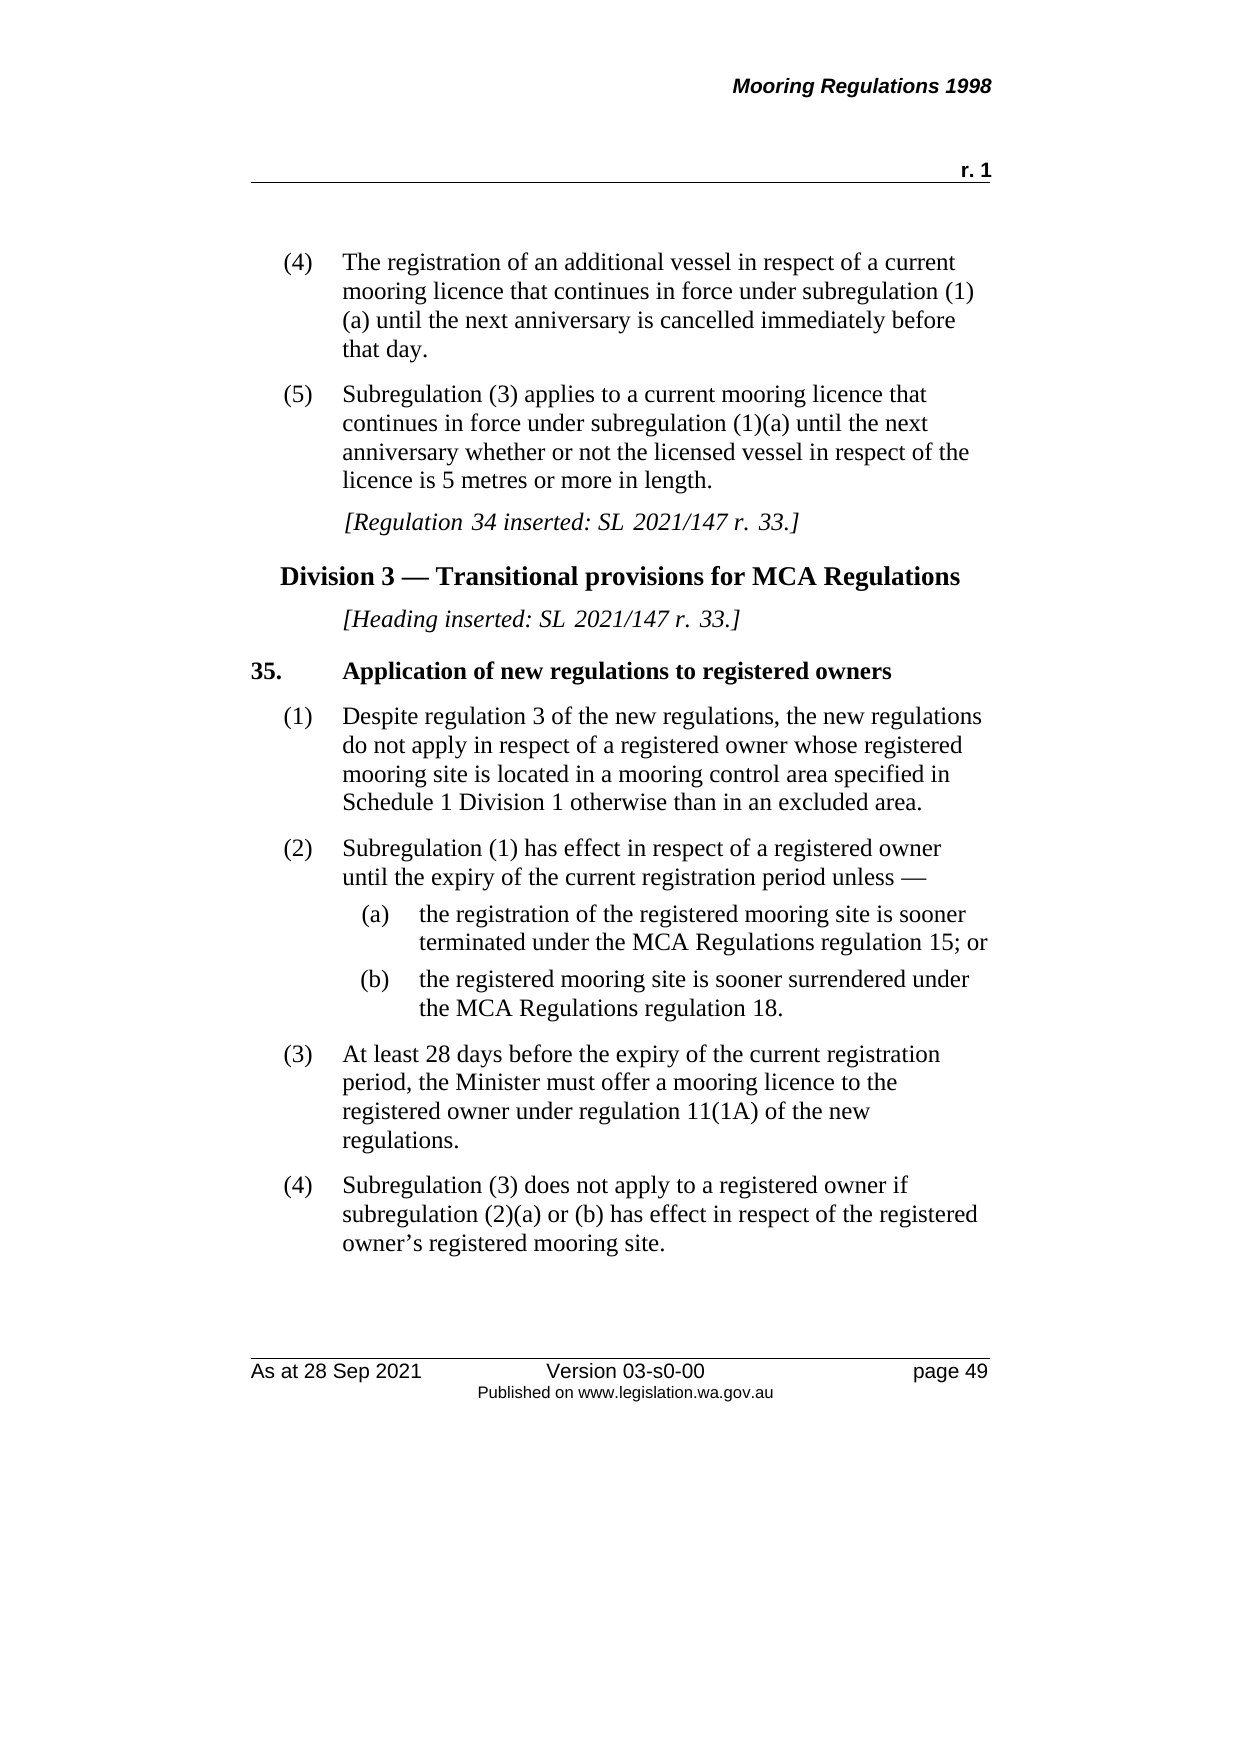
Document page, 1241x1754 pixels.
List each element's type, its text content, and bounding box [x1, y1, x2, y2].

text (5) Subregulation (3) applies to a current mooring licence that continues in force under subregulation (1)(a) until the next anniversary whether or not the licensed vessel in respect of the licence is 5 metres or more in length. [251, 379, 990, 494]
subtitle [Heading inserted: SL 2021/147 r. 33.] [251, 604, 990, 633]
text (4) Subregulation (3) does not apply to a registered owner if subregulation (2)(a) or (b) has effect in respect of the registered owner’s registered mooring site. [251, 1170, 990, 1257]
text (3) At least 28 days before the expiry of the current registration period, the Minister must offer a mooring licence to the registered owner under regulation 11(1A) of the new regulations. [251, 1039, 990, 1154]
subtitle 35. Application of new regulations to registered owners [251, 656, 990, 684]
text (a) the registration of the registered mooring site is sooner terminated under the MCA Regulations regulation 15; or [251, 899, 990, 956]
text (1) Despite regulation 3 of the new regulations, the new regulations do not apply in respect of a registered owner whose registered mooring site is located in a mooring control area specified in Schedule 1 Division 1 otherwise than in an excluded area. [251, 701, 990, 816]
text (4) The registration of an additional vessel in respect of a current mooring licence that continues in force under subregulation (1)(a) until the next anniversary is cancelled immediately before that day. [251, 247, 990, 362]
text [Regulation 34 inserted: SL 2021/147 r. 33.] [251, 507, 990, 535]
text (b) the registered mooring site is sooner surrendered under the MCA Regulations regulation 18. [251, 964, 990, 1022]
subtitle Division 3 — Transitional provisions for MCA Regulations [251, 560, 990, 592]
text (2) Subregulation (1) has effect in respect of a registered owner until the expiry of the current registration period unless — [251, 833, 990, 890]
